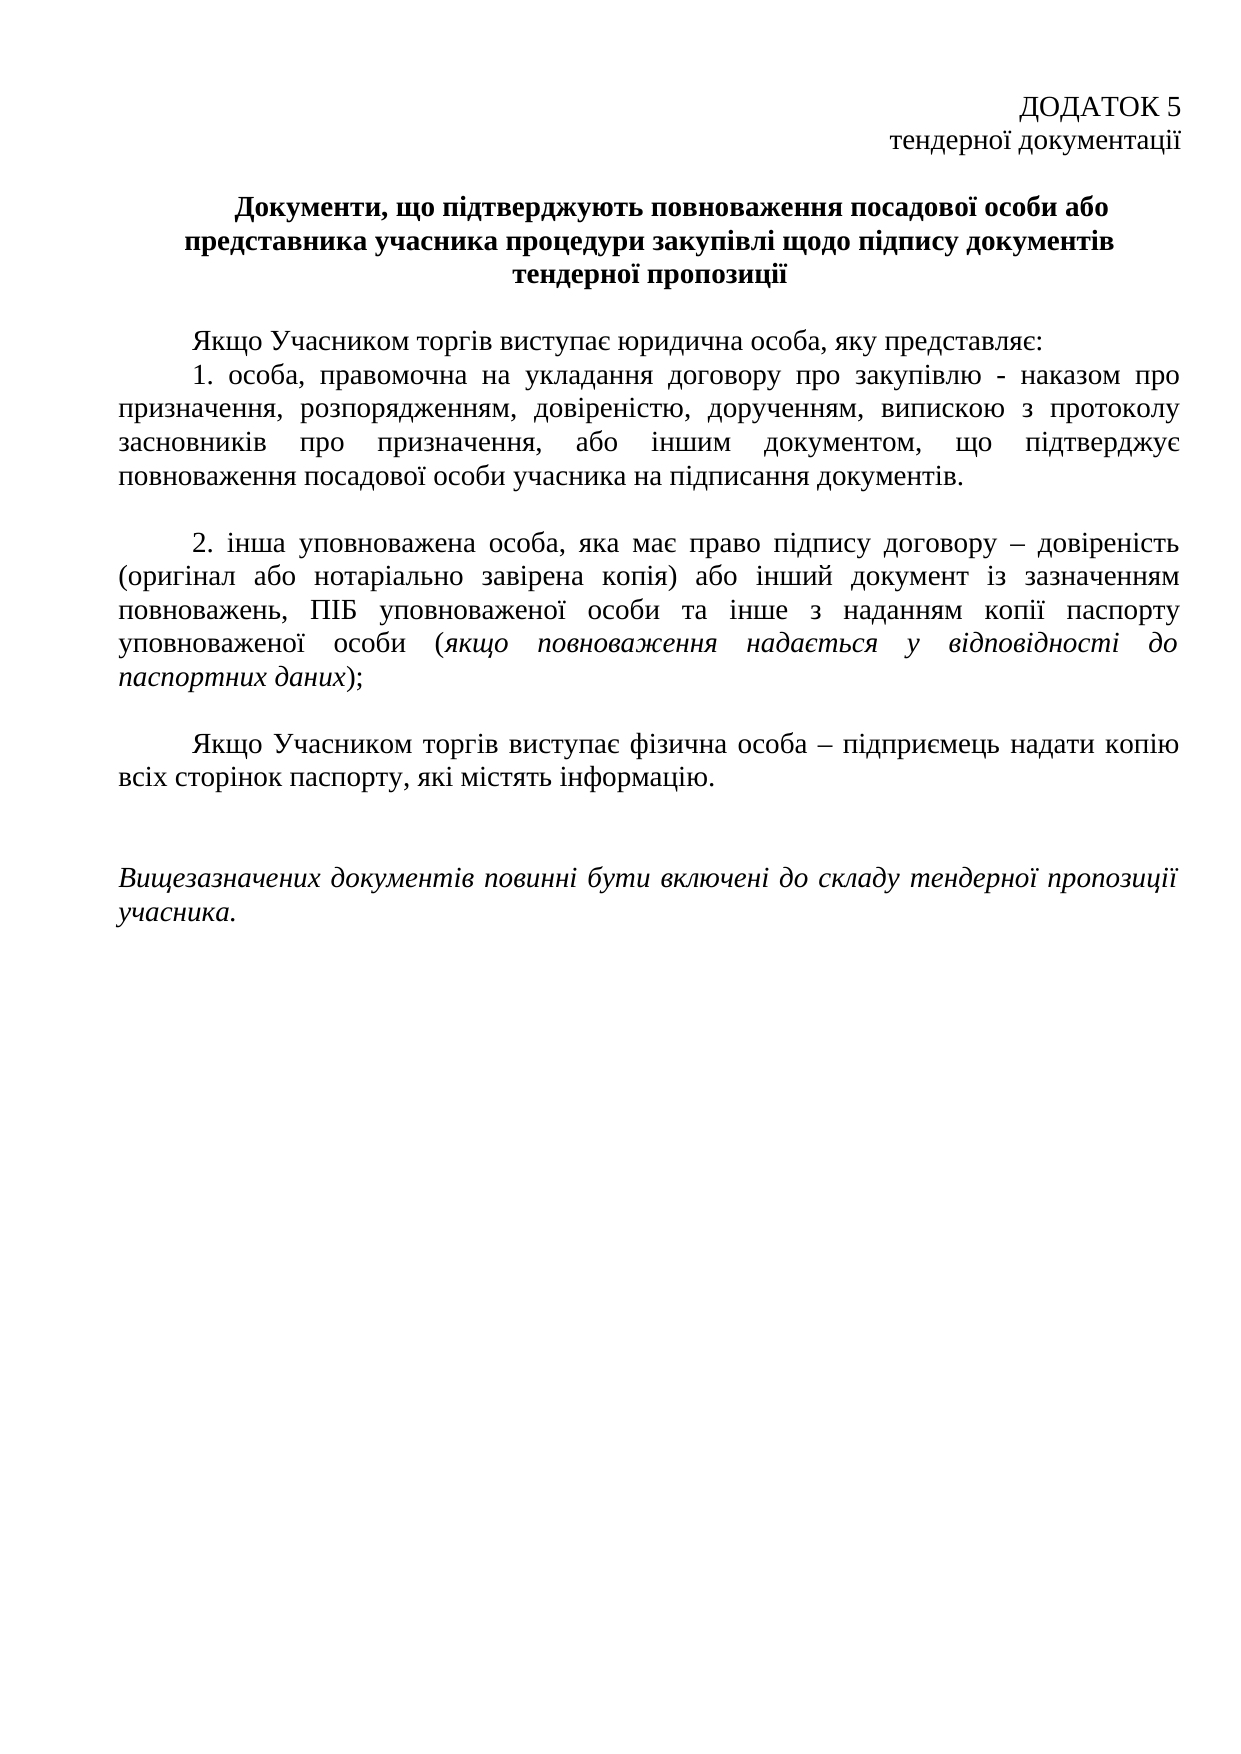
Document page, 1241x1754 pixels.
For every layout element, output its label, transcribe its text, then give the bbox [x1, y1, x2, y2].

text Якщо Учасником торгів виступає юридична особа, яку представляє: [118, 323, 1181, 357]
text ДОДАТОК 5 [118, 89, 1181, 122]
text 1. особа, правомочна на укладання договору про закупівлю - наказом про призначення, розпорядженням, довіреністю, дорученням, випискою з протоколу засновників про призначення, або іншим документом, що підтверджує повноваження посадової особи учасника на підписання документів. [118, 357, 1181, 491]
text 2. інша уповноважена особа, яка має право підпису договору – довіреність (оригінал або нотаріально завірена копія) або інший документ із зазначенням повноважень, ПІБ уповноваженої особи та інше з наданням копії паспорту уповноваженої особи (якщо повноваження надається у відповідності до паспортних даних); [118, 525, 1181, 692]
text тендерної документації [118, 122, 1181, 156]
text Документи, що підтверджують повноваження посадової особи або представника учасника процедури закупівлі щодо підпису документів тендерної пропозиції [118, 189, 1181, 290]
text Якщо Учасником торгів виступає фізична особа – підприємець надати копію всіх сторінок паспорту, які містять інформацію. [118, 726, 1181, 793]
text Вищезазначених документів повинні бути включені до складу тендерної пропозиції учасника. [118, 860, 1181, 927]
